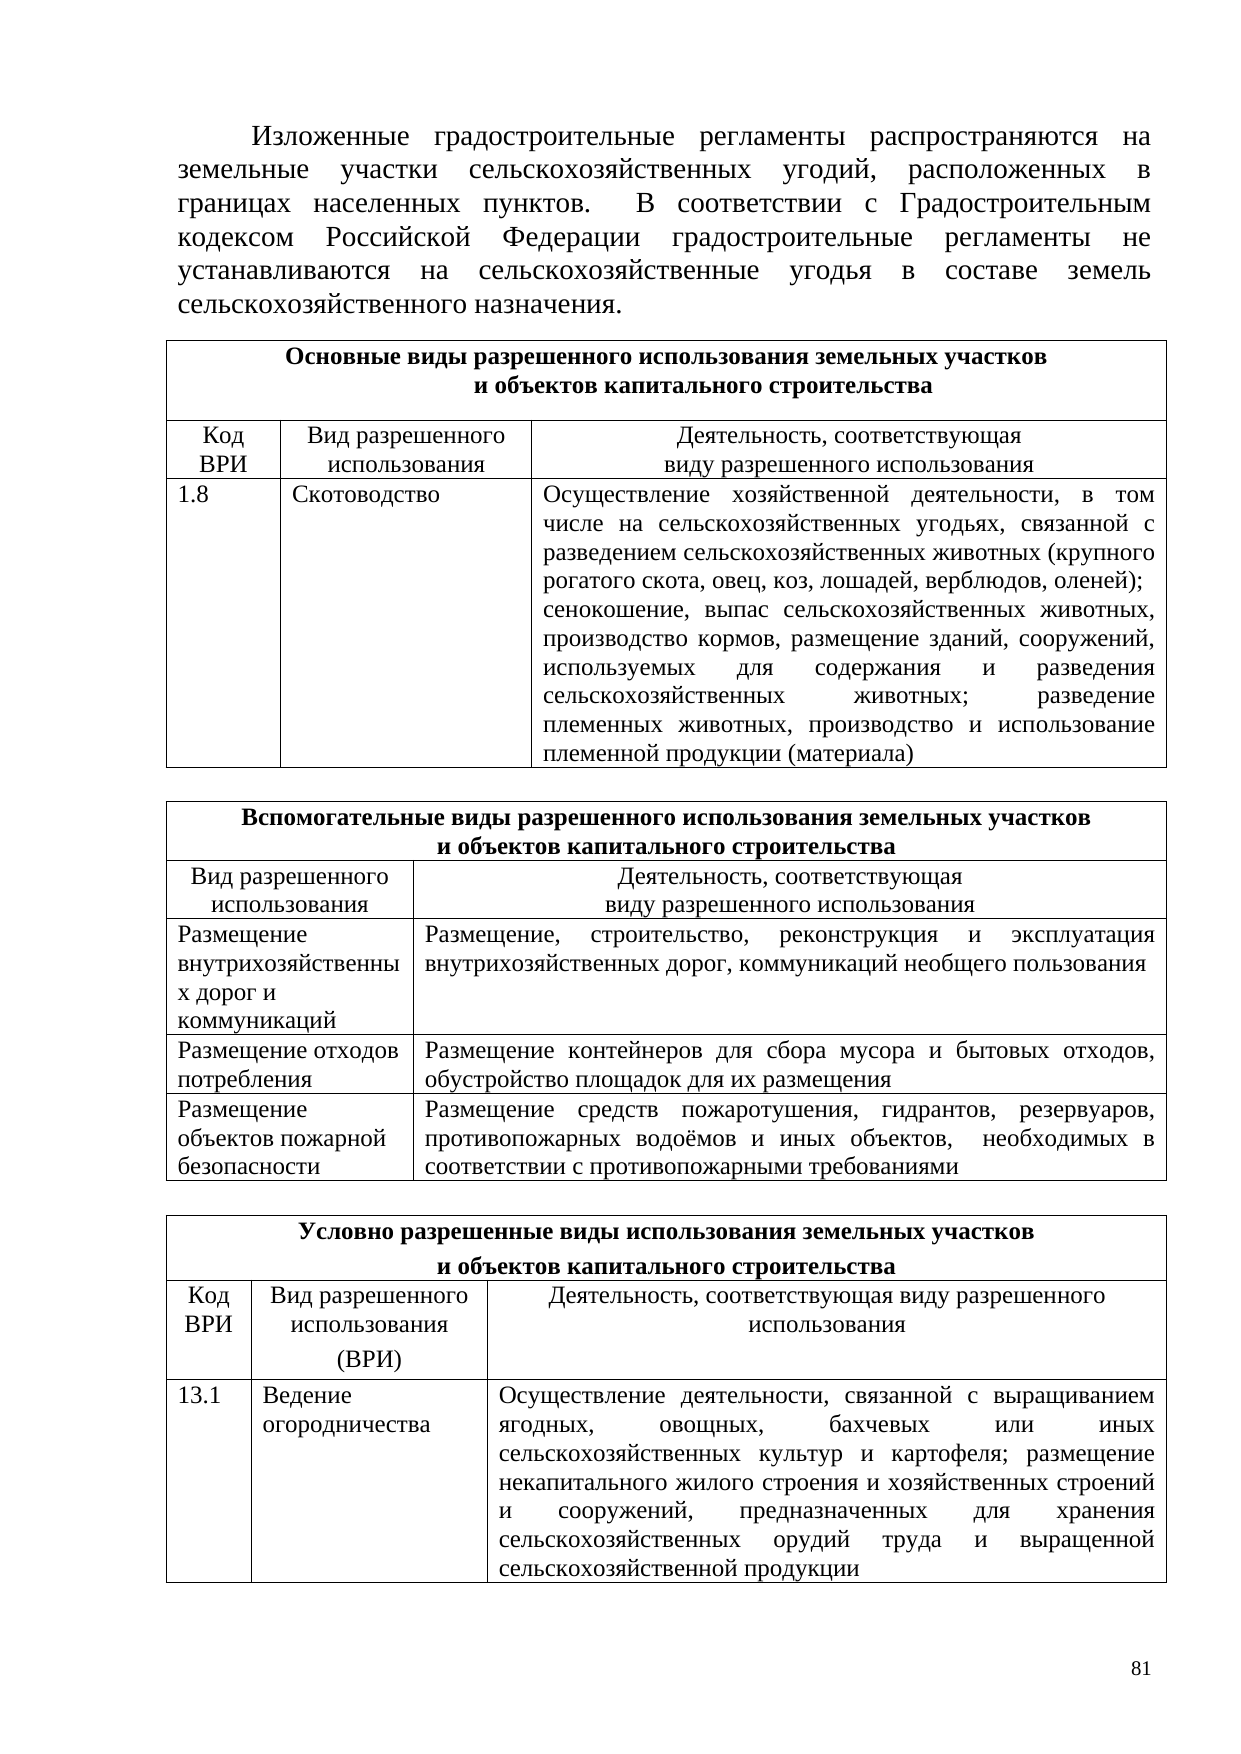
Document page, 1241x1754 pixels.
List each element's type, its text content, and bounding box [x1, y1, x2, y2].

table_cell Деятельность, соответствующая виду разрешенного использования [414, 861, 1166, 918]
table_cell Вид разрешенного использования (ВРИ) [252, 1281, 487, 1379]
table_cell 1.8 [167, 479, 280, 767]
table_cell Деятельность, соответствующая виду разрешенного использования [532, 421, 1166, 478]
table_cell Осуществление хозяйственной деятельности, в том числе на сельскохозяйственных угодьях, связанной с разведением сельскохозяйственных животных (крупного рогатого скота, овец, коз, лошадей, верблюдов, оленей); сенокошение, выпас сельскохозяйственных животных, производство кормов, размещение зданий, сооружений, используемых для содержания и разведения сельскохозяйственных животных; разведение племенных животных, производство и использование племенной продукции (материала) [532, 479, 1166, 767]
table_cell Размещение внутрихозяйственных дорог и коммуникаций [167, 919, 413, 1034]
table_cell Код ВРИ [167, 421, 280, 478]
table_cell Ведение огородничества [252, 1380, 487, 1582]
table_header Основные виды разрешенного использования земельных участков и объектов капитального строительства [167, 341, 1166, 419]
table_cell Вид разрешенного использования [167, 861, 413, 918]
table_cell Размещение, строительство, реконструкция и эксплуатация внутрихозяйственных дорог, коммуникаций необщего пользования [414, 919, 1166, 1034]
text Изложенные градостроительные регламенты распространяются на земельные участки сельскохозяйственных угодий, расположенных в границах населенных пунктов. В соответствии с Градостроительным кодексом Российской Федерации градостроительные регламенты не устанавливаются на сельскохозяйственные угодья в составе земель сельскохозяйственного назначения. [177, 118, 1152, 319]
table_cell 13.1 [167, 1380, 251, 1582]
table_header Вспомогательные виды разрешенного использования земельных участков и объектов капитального строительства [167, 802, 1166, 860]
table_cell Размещение средств пожаротушения, гидрантов, резервуаров, противопожарных водоёмов и иных объектов, необходимых в соответствии с противопожарными требованиями [414, 1094, 1166, 1180]
table_header Условно разрешенные виды использования земельных участков и объектов капитального строительства [167, 1216, 1166, 1279]
table_cell Размещение контейнеров для сбора мусора и бытовых отходов, обустройство площадок для их размещения [414, 1035, 1166, 1093]
table_cell Вид разрешенного использования [281, 421, 531, 478]
table_cell Размещение объектов пожарной безопасности [167, 1094, 413, 1180]
table_cell Осуществление деятельности, связанной с выращиванием ягодных, овощных, бахчевых или иных сельскохозяйственных культур и картофеля; размещение некапитального жилого строения и хозяйственных строений и сооружений, предназначенных для хранения сельскохозяйственных орудий труда и выращенной сельскохозяйственной продукции [488, 1380, 1166, 1582]
table_cell Размещение отходов потребления [167, 1035, 413, 1093]
table_cell Деятельность, соответствующая виду разрешенного использования [488, 1281, 1166, 1379]
table_cell Код ВРИ [167, 1281, 251, 1379]
table_cell Скотоводство [281, 479, 531, 767]
